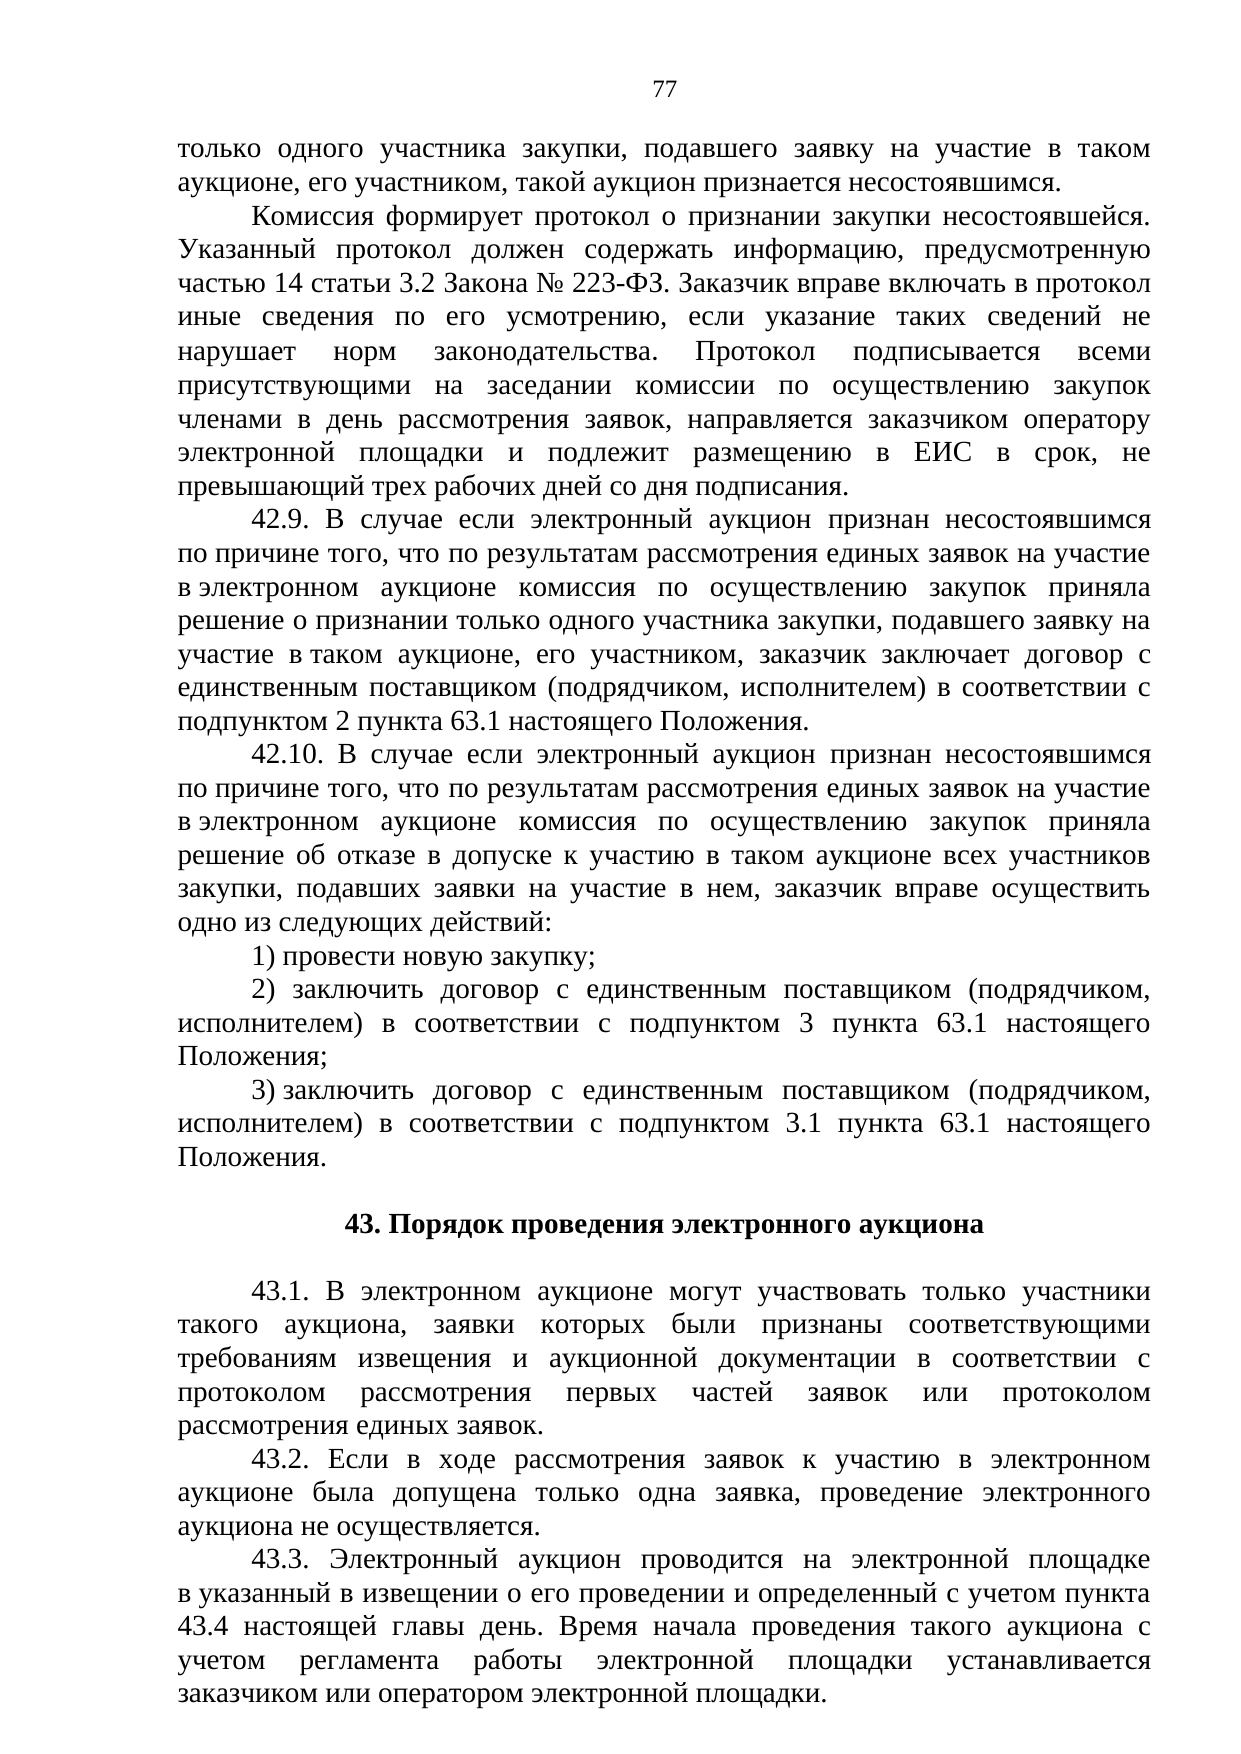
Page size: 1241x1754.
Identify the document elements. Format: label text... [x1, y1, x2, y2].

text 1) провести новую закупку; [177, 938, 1152, 971]
subtitle 43. Порядок проведения электронного аукциона [177, 1206, 1152, 1239]
text 43.3. Электронный аукцион проводится на электронной площадке в указанный в извещении о его проведении и определенный с учетом пункта 43.4 настоящей главы день. Время начала проведения такого аукциона с учетом регламента работы электронной площадки устанавливается заказчиком или оператором электронной площадки. [177, 1541, 1152, 1709]
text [177, 131, 1152, 198]
text 2) заключить договор с единственным поставщиком (подрядчиком, исполнителем) в соответствии с подпунктом 3 пункта 63.1 настоящего Положения; [177, 971, 1152, 1072]
text 42.9. В случае если электронный аукцион признан несостоявшимся по причине того, что по результатам рассмотрения единых заявок на участие в электронном аукционе комиссия по осуществлению закупок приняла решение о признании только одного участника закупки, подавшего заявку на участие в таком аукционе, его участником, заказчик заключает договор с единственным поставщиком (подрядчиком, исполнителем) в соответствии с подпунктом 2 пункта 63.1 настоящего Положения. [177, 502, 1152, 736]
text Комиссия формирует протокол о признании закупки несостоявшейся. Указанный протокол должен содержать информацию, предусмотренную частью 14 статьи 3.2 Закона № 223-ФЗ. Заказчик вправе включать в протокол иные сведения по его усмотрению, если указание таких сведений не нарушает норм законодательства. Протокол подписывается всеми присутствующими на заседании комиссии по осуществлению закупок членами в день рассмотрения заявок, направляется заказчиком оператору электронной площадки и подлежит размещению в ЕИС в срок, не превышающий трех рабочих дней со дня подписания. [177, 198, 1152, 502]
text 3) заключить договор с единственным поставщиком (подрядчиком, исполнителем) в соответствии с подпунктом 3.1 пункта 63.1 настоящего Положения. [177, 1072, 1152, 1172]
text 42.10. В случае если электронный аукцион признан несостоявшимся по причине того, что по результатам рассмотрения единых заявок на участие в электронном аукционе комиссия по осуществлению закупок приняла решение об отказе в допуске к участию в таком аукционе всех участников закупки, подавших заявки на участие в нем, заказчик вправе осуществить одно из следующих действий: [177, 736, 1152, 938]
text 43.2. Если в ходе рассмотрения заявок к участию в электронном аукционе была допущена только одна заявка, проведение электронного аукциона не осуществляется. [177, 1441, 1152, 1541]
text 43.1. В электронном аукционе могут участвовать только участники такого аукциона, заявки которых были признаны соответствующими требованиям извещения и аукционной документации в соответствии с протоколом рассмотрения первых частей заявок или протоколом рассмотрения единых заявок. [177, 1273, 1152, 1441]
